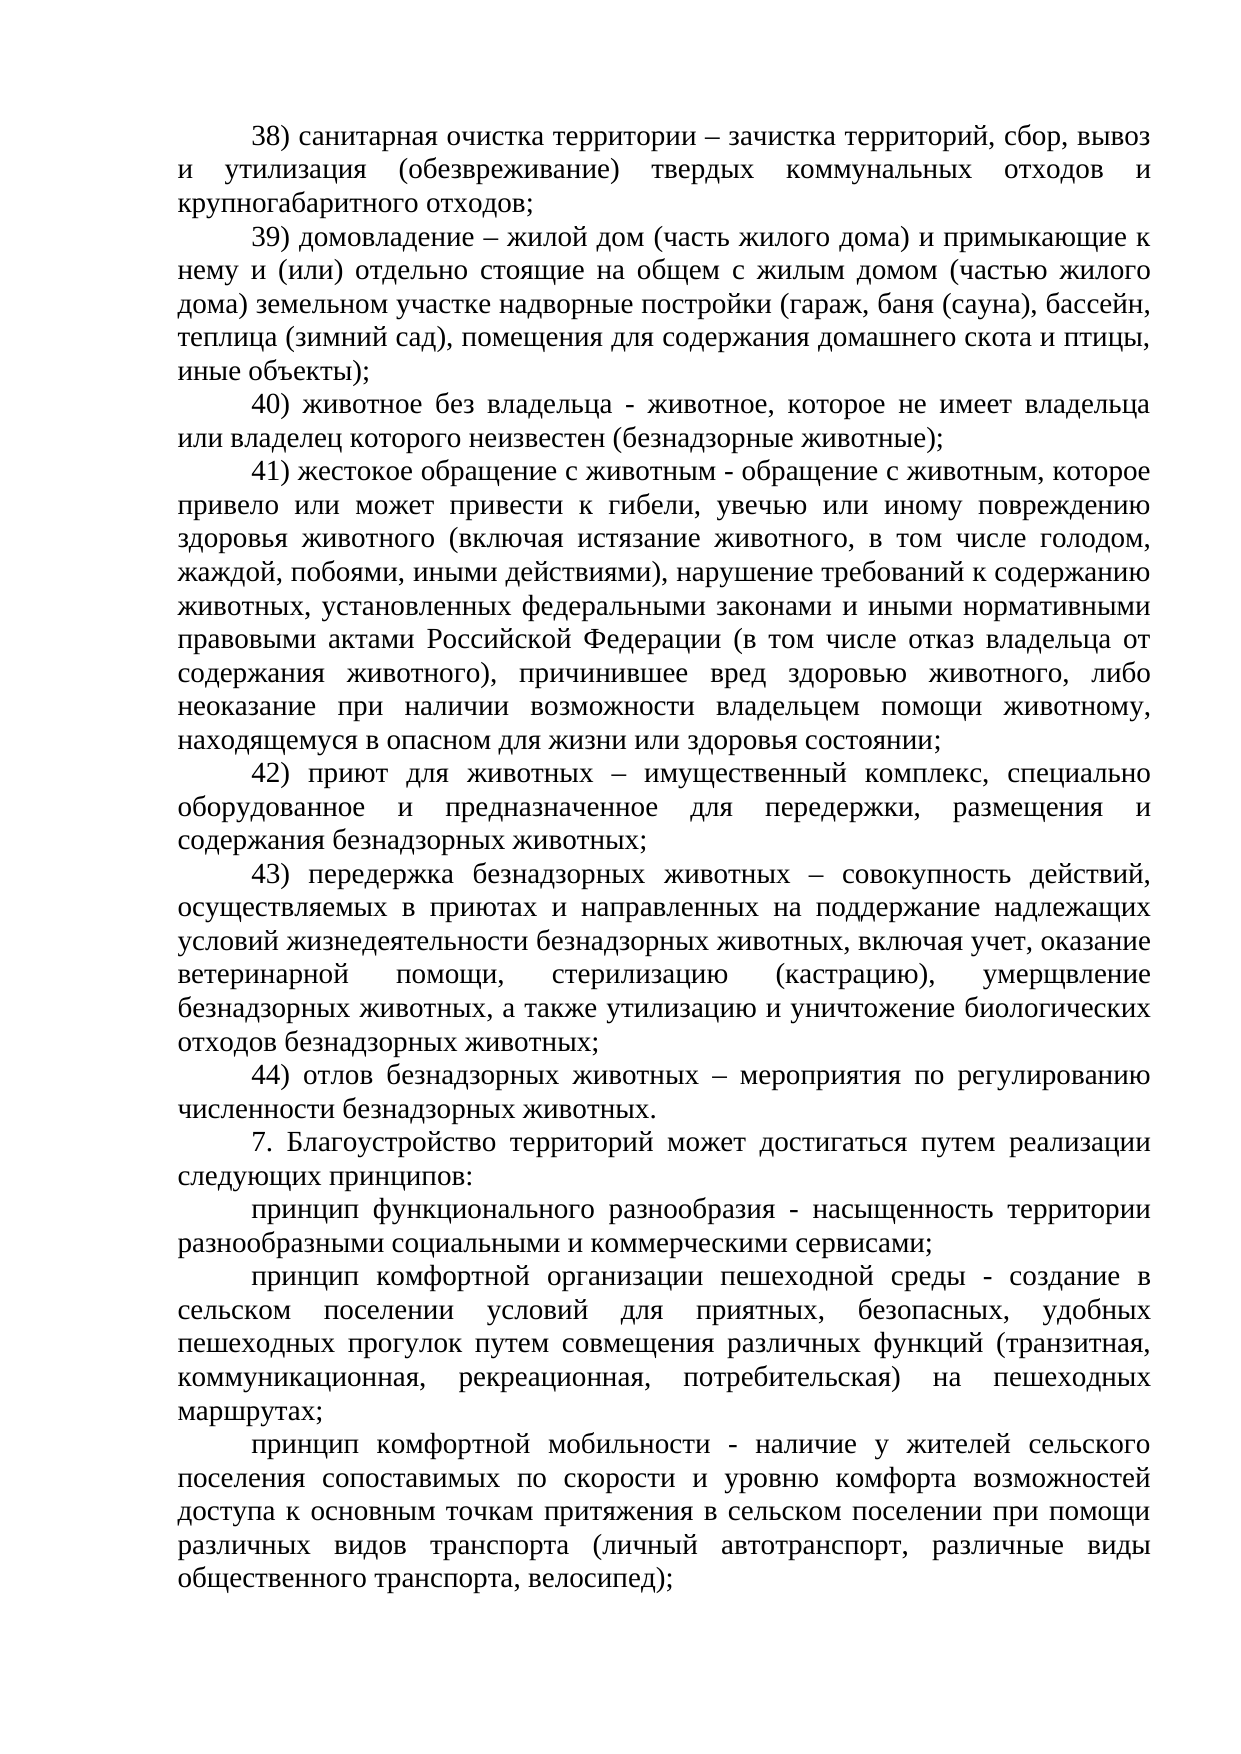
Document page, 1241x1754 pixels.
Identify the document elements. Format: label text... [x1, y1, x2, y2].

text 43) передержка безнадзорных животных – совокупность действий, осуществляемых в приютах и направленных на поддержание надлежащих условий жизнедеятельности безнадзорных животных, включая учет, оказание ветеринарной помощи, стерилизацию (кастрацию), умерщвление безнадзорных животных, а также утилизацию и уничтожение биологических отходов безнадзорных животных; [177, 856, 1152, 1057]
text 44) отлов безнадзорных животных – мероприятия по регулированию численности безнадзорных животных. [177, 1057, 1152, 1124]
text принцип комфортной мобильности - наличие у жителей сельского поселения сопоставимых по скорости и уровню комфорта возможностей доступа к основным точкам притяжения в сельском поселении при помощи различных видов транспорта (личный автотранспорт, различные виды общественного транспорта, велосипед); [177, 1426, 1152, 1594]
text 38) санитарная очистка территории – зачистка территорий, сбор, вывоз и утилизация (обезвреживание) твердых коммунальных отходов и крупногабаритного отходов; [177, 118, 1152, 219]
text принцип комфортной организации пешеходной среды - создание в сельском поселении условий для приятных, безопасных, удобных пешеходных прогулок путем совмещения различных функций (транзитная, коммуникационная, рекреационная, потребительская) на пешеходных маршрутах; [177, 1258, 1152, 1426]
text 40) животное без владельца - животное, которое не имеет владельца или владелец которого неизвестен (безнадзорные животные); [177, 386, 1152, 453]
text 42) приют для животных – имущественный комплекс, специально оборудованное и предназначенное для передержки, размещения и содержания безнадзорных животных; [177, 755, 1152, 856]
text 7. Благоустройство территорий может достигаться путем реализации следующих принципов: [177, 1124, 1152, 1191]
text принцип функционального разнообразия - насыщенность территории разнообразными социальными и коммерческими сервисами; [177, 1191, 1152, 1258]
text 39) домовладение – жилой дом (часть жилого дома) и примыкающие к нему и (или) отдельно стоящие на общем с жилым домом (частью жилого дома) земельном участке надворные постройки (гараж, баня (сауна), бассейн, теплица (зимний сад), помещения для содержания домашнего скота и птицы, иные объекты); [177, 219, 1152, 386]
text 41) жестокое обращение с животным - обращение с животным, которое привело или может привести к гибели, увечью или иному повреждению здоровья животного (включая истязание животного, в том числе голодом, жаждой, побоями, иными действиями), нарушение требований к содержанию животных, установленных федеральными законами и иными нормативными правовыми актами Российской Федерации (в том числе отказ владельца от содержания животного), причинившее вред здоровью животного, либо неоказание при наличии возможности владельцем помощи животному, находящемуся в опасном для жизни или здоровья состоянии; [177, 453, 1152, 755]
